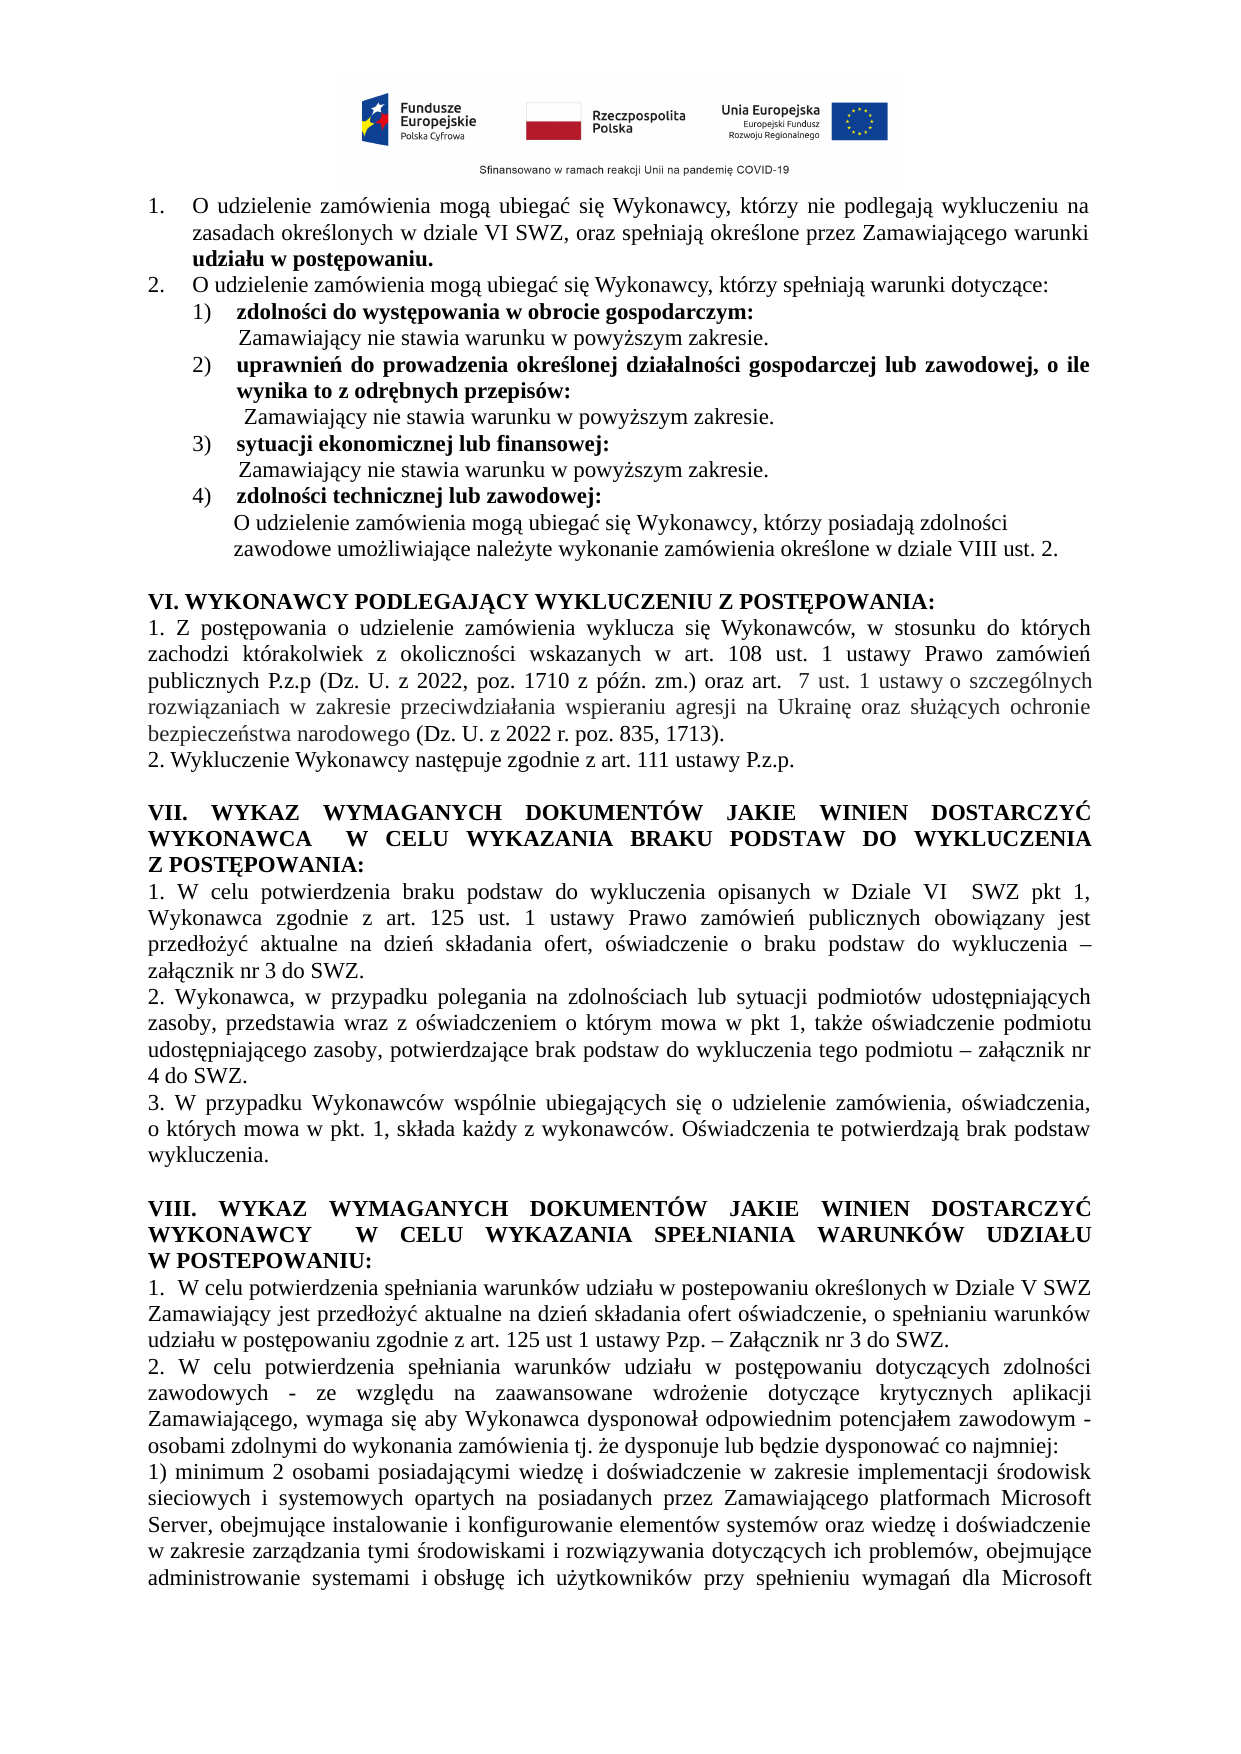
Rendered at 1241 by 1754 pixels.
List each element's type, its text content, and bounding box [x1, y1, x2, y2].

text 2. Wykonawca, w przypadku polegania na zdolnościach lub sytuacji podmiotów udostępniających zasoby, przedstawia wraz z oświadczeniem o którym mowa w pkt 1, także oświadczenie podmiotu udostępniającego zasoby, potwierdzające brak podstaw do wykluczenia tego podmiotu – załącznik nr 4 do SWZ. [148, 983, 1093, 1088]
text Zamawiający nie stawia warunku w powyższym zakresie. [238, 324, 1091, 351]
text 1. Z postępowania o udzielenie zamówienia wyklucza się Wykonawców, w stosunku do których zachodzi którakolwiek z okoliczności wskazanych w art. 108 ust. 1 ustawy Prawo zamówień publicznych P.z.p (Dz. U. z 2022, poz. 1710 z późn. zm.) oraz art. 7 ust. 1 ustawy o szczególnych rozwiązaniach w zakresie przeciwdziałania wspieraniu agresji na Ukrainę oraz służących ochronie bezpieczeństwa narodowego (Dz. U. z 2022 r. poz. 835, 1713). [148, 614, 1093, 693]
text VII. WYKAZ WYMAGANYCH DOKUMENTÓW JAKIE WINIEN DOSTARCZYĆ WYKONAWCA W CELU WYKAZANIA BRAKU PODSTAW DO WYKLUCZENIA Z POSTĘPOWANIA: [148, 799, 1093, 878]
text 3. W przypadku Wykonawców wspólnie ubiegających się o udzielenie zamówienia, oświadczenia, o których mowa w pkt. 1, składa każdy z wykonawców. Oświadczenia te potwierdzają brak podstaw wykluczenia. [148, 1088, 1093, 1168]
list O udzielenie zamówienia mogą ubiegać się Wykonawcy, którzy nie podlegają wykluczeniu na zasadach określonych w dziale VI SWZ, oraz spełniają określone przez Zamawiającego warunki udziału w postępowaniu. [148, 192, 1091, 272]
text 2. W celu potwierdzenia spełniania warunków udziału w postępowaniu dotyczących zdolności zawodowych - ze względu na zaawansowane wdrożenie dotyczące krytycznych aplikacji Zamawiającego, wymaga się aby Wykonawca dysponował odpowiednim potencjałem zawodowym - osobami zdolnymi do wykonania zamówienia tj. że dysponuje lub będzie dysponować co najmniej: [148, 1353, 1093, 1458]
text 1. W celu potwierdzenia braku podstaw do wykluczenia opisanych w Dziale VI SWZ pkt 1, Wykonawca zgodnie z art. 125 ust. 1 ustawy Prawo zamówień publicznych obowiązany jest przedłożyć aktualne na dzień składania ofert, oświadczenie o braku podstaw do wykluczenia – załącznik nr 3 do SWZ. [148, 878, 1093, 983]
list zdolności technicznej lub zawodowej: [192, 482, 1091, 509]
text O udzielenie zamówienia mogą ubiegać się Wykonawcy, którzy posiadają zdolności [148, 509, 1093, 535]
list uprawnień do prowadzenia określonej działalności gospodarczej lub zawodowej, o ile wynika to z odrębnych przepisów: [192, 351, 1091, 403]
text Zamawiający nie stawia warunku w powyższym zakresie. [238, 403, 1091, 430]
list W celu potwierdzenia spełniania warunków udziału w postepowaniu określonych w Dziale V SWZ Zamawiający jest przedłożyć aktualne na dzień składania ofert oświadczenie, o spełnianiu warunków udziału w postępowaniu zgodnie z art. 125 ust 1 ustawy Pzp. – Załącznik nr 3 do SWZ. [148, 1274, 1093, 1353]
list sytuacji ekonomicznej lub finansowej: [192, 430, 1091, 456]
list O udzielenie zamówienia mogą ubiegać się Wykonawcy, którzy spełniają warunki dotyczące: [148, 272, 1091, 298]
picture [336, 73, 904, 193]
text Zamawiający nie stawia warunku w powyższym zakresie. [238, 456, 1091, 482]
list zdolności do występowania w obrocie gospodarczym: [192, 298, 1091, 324]
text 2. Wykluczenie Wykonawcy następuje zgodnie z art. 111 ustawy P.z.p. [148, 746, 1093, 772]
text VI. WYKONAWCY PODLEGAJĄCY WYKLUCZENIU Z POSTĘPOWANIA: [148, 588, 1093, 614]
text VIII. WYKAZ WYMAGANYCH DOKUMENTÓW JAKIE WINIEN DOSTARCZYĆ WYKONAWCY W CELU WYKAZANIA SPEŁNIANIA WARUNKÓW UDZIAŁU W POSTEPOWANIU: [148, 1194, 1093, 1274]
text zawodowe umożliwiające należyte wykonanie zamówienia określone w dziale VIII ust. 2. [148, 535, 1093, 561]
